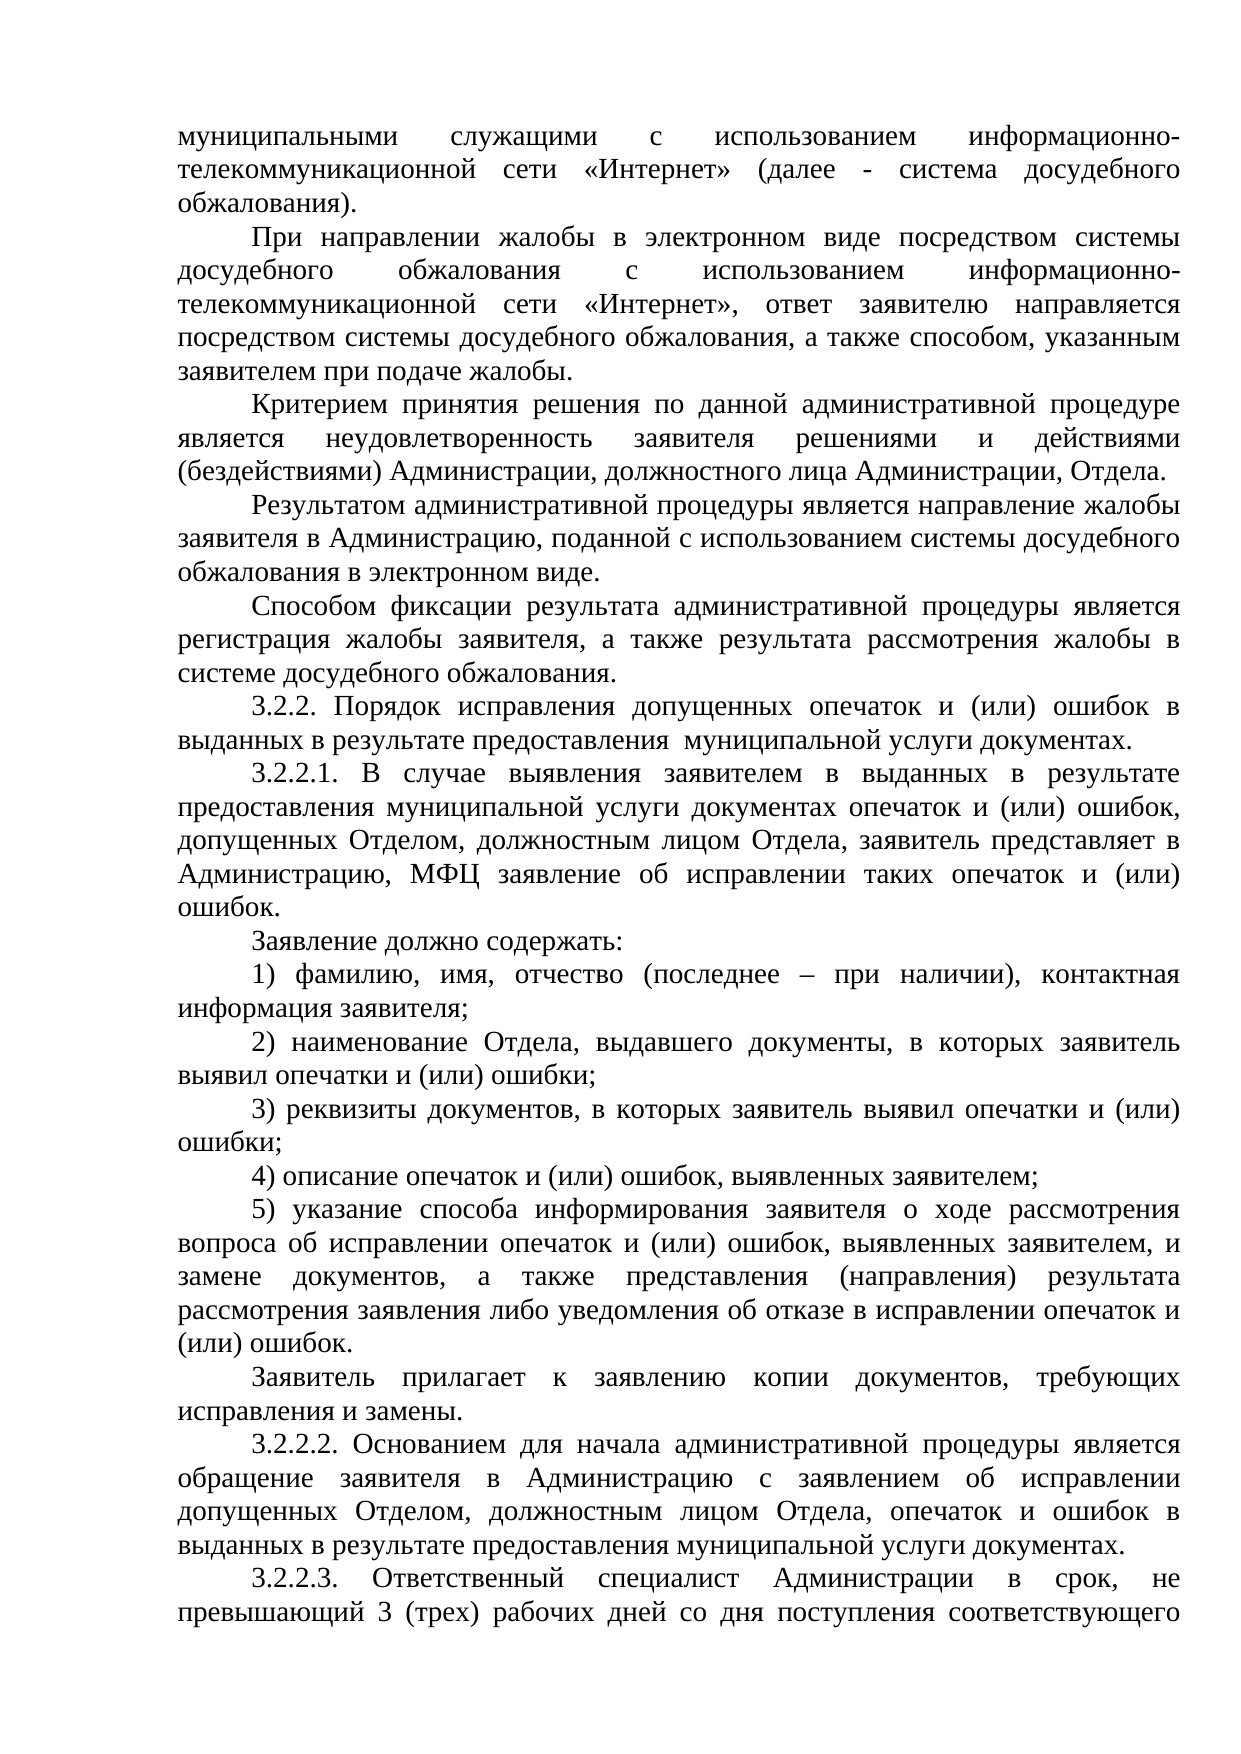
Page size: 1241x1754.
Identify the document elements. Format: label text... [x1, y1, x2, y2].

text 3) реквизиты документов, в которых заявитель выявил опечатки и (или) ошибки; [177, 1091, 1181, 1158]
text 1) фамилию, имя, отчество (последнее – при наличии), контактная информация заявителя; [177, 957, 1181, 1024]
text Результатом административной процедуры является направление жалобы заявителя в Администрацию, поданной с использованием системы досудебного обжалования в электронном виде. [177, 487, 1181, 588]
text 3.2.2.1. В случае выявления заявителем в выданных в результате предоставления муниципальной услуги документах опечаток и (или) ошибок, допущенных Отделом, должностным лицом Отдела, заявитель представляет в Администрацию, МФЦ заявление об исправлении таких опечаток и (или) ошибок. [177, 755, 1181, 923]
text Заявитель прилагает к заявлению копии документов, требующих исправления и замены. [177, 1359, 1181, 1426]
text 3.2.2.2. Основанием для начала административной процедуры является обращение заявителя в Администрацию с заявлением об исправлении допущенных Отделом, должностным лицом Отдела, опечаток и ошибок в выданных в результате предоставления муниципальной услуги документах. [177, 1426, 1181, 1560]
text При направлении жалобы в электронном виде посредством системы досудебного обжалования с использованием информационно-телекоммуникационной сети «Интернет», ответ заявителю направляется посредством системы досудебного обжалования, а также способом, указанным заявителем при подаче жалобы. [177, 219, 1181, 386]
text 4) описание опечаток и (или) ошибок, выявленных заявителем; [177, 1158, 1181, 1191]
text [177, 118, 1181, 219]
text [177, 1560, 1181, 1627]
text 5) указание способа информирования заявителя о ходе рассмотрения вопроса об исправлении опечаток и (или) ошибок, выявленных заявителем, и замене документов, а также представления (направления) результата рассмотрения заявления либо уведомления об отказе в исправлении опечаток и (или) ошибок. [177, 1191, 1181, 1359]
text 2) наименование Отдела, выдавшего документы, в которых заявитель выявил опечатки и (или) ошибки; [177, 1024, 1181, 1091]
text Критерием принятия решения по данной административной процедуре является неудовлетворенность заявителя решениями и действиями (бездействиями) Администрации, должностного лица Администрации, Отдела. [177, 386, 1181, 487]
text Способом фиксации результата административной процедуры является регистрация жалобы заявителя, а также результата рассмотрения жалобы в системе досудебного обжалования. [177, 588, 1181, 688]
text 3.2.2. Порядок исправления допущенных опечаток и (или) ошибок в выданных в результате предоставления муниципальной услуги документах. [177, 688, 1181, 755]
text Заявление должно содержать: [177, 923, 1181, 957]
